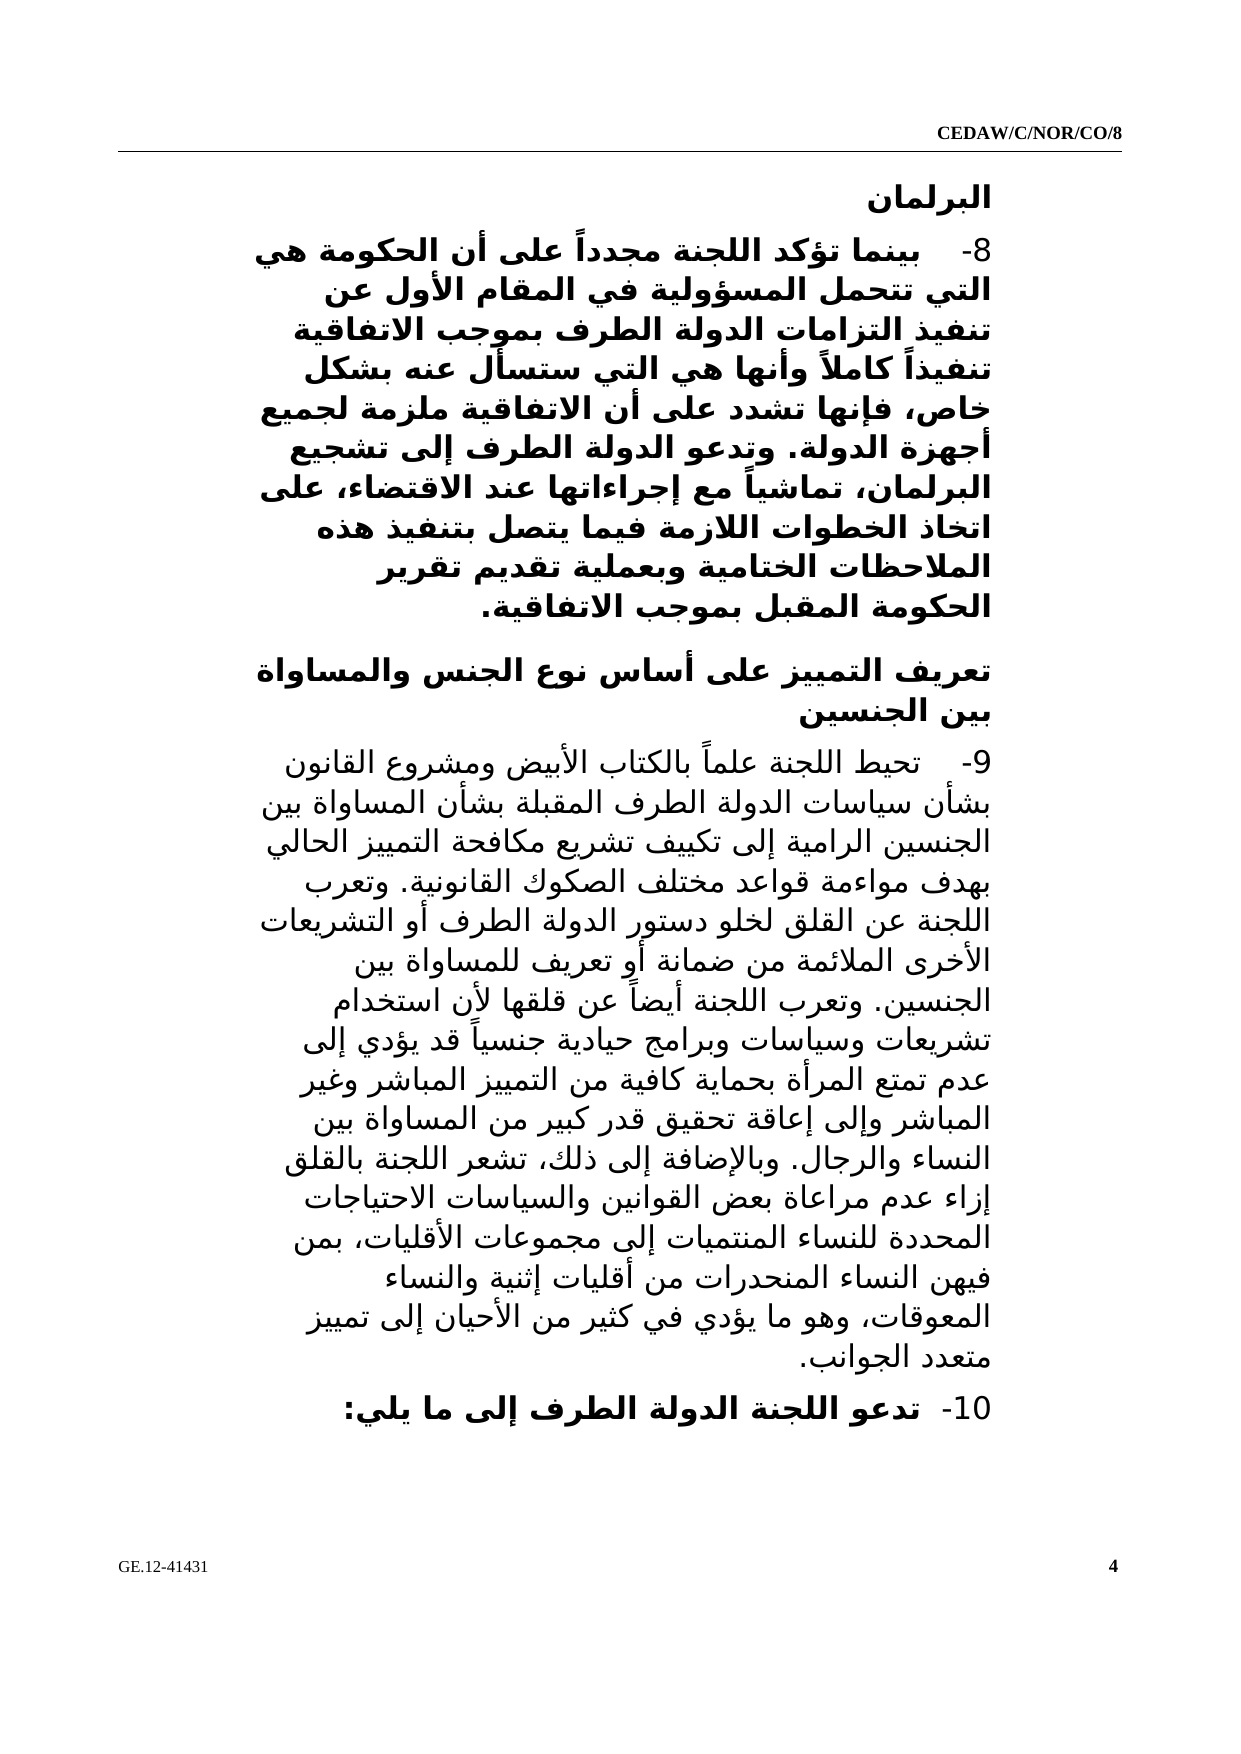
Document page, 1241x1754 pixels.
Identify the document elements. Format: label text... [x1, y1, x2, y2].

text البرلمان [248, 177, 1122, 217]
text 10- تدعو اللجنة الدولة الطرف إلى ما يلي: [248, 1388, 992, 1427]
text 8- بينما تؤكد اللجنة مجدداً على أن الحكومة هي التي تتحمل المسؤولية في المقام الأول عن تنفيذ التزامات الدولة الطرف بموجب الاتفاقية تنفيذاً كاملاً وأنها هي التي ستسأل عنه بشكل خاص، فإنها تشدد على أن الاتفاقية ملزمة لجميع أجهزة الدولة. وتدعو الدولة الطرف إلى تشجيع البرلمان، تماشياً مع إجراءاتها عند الاقتضاء، على اتخاذ الخطوات اللازمة فيما يتصل بتنفيذ هذه الملاحظات الختامية وبعملية تقديم تقرير الحكومة المقبل بموجب الاتفاقية. [248, 229, 992, 625]
text تعريف التمييز على أساس نوع الجنس والمساواة بين الجنسين [248, 650, 1122, 729]
text 9- تحيط اللجنة علماً بالكتاب الأبيض ومشروع القانون بشأن سياسات الدولة الطرف المقبلة بشأن المساواة بين الجنسين الرامية إلى تكييف تشريع مكافحة التمييز الحالي بهدف مواءمة قواعد مختلف الصكوك القانونية. وتعرب اللجنة عن القلق لخلو دستور الدولة الطرف أو التشريعات الأخرى الملائمة من ضمانة أو تعريف للمساواة بين الجنسين. وتعرب اللجنة أيضاً عن قلقها لأن استخدام تشريعات وسياسات وبرامج حيادية جنسياً قد يؤدي إلى عدم تمتع المرأة بحماية كافية من التمييز المباشر وغير المباشر وإلى إعاقة تحقيق قدر كبير من المساواة بين النساء والرجال. وبالإضافة إلى ذلك، تشعر اللجنة بالقلق إزاء عدم مراعاة بعض القوانين والسياسات الاحتياجات المحددة للنساء المنتميات إلى مجموعات الأقليات، بمن فيهن النساء المنحدرات من أقليات إثنية والنساء المعوقات، وهو ما يؤدي في كثير من الأحيان إلى تمييز متعدد الجوانب. [248, 742, 992, 1375]
